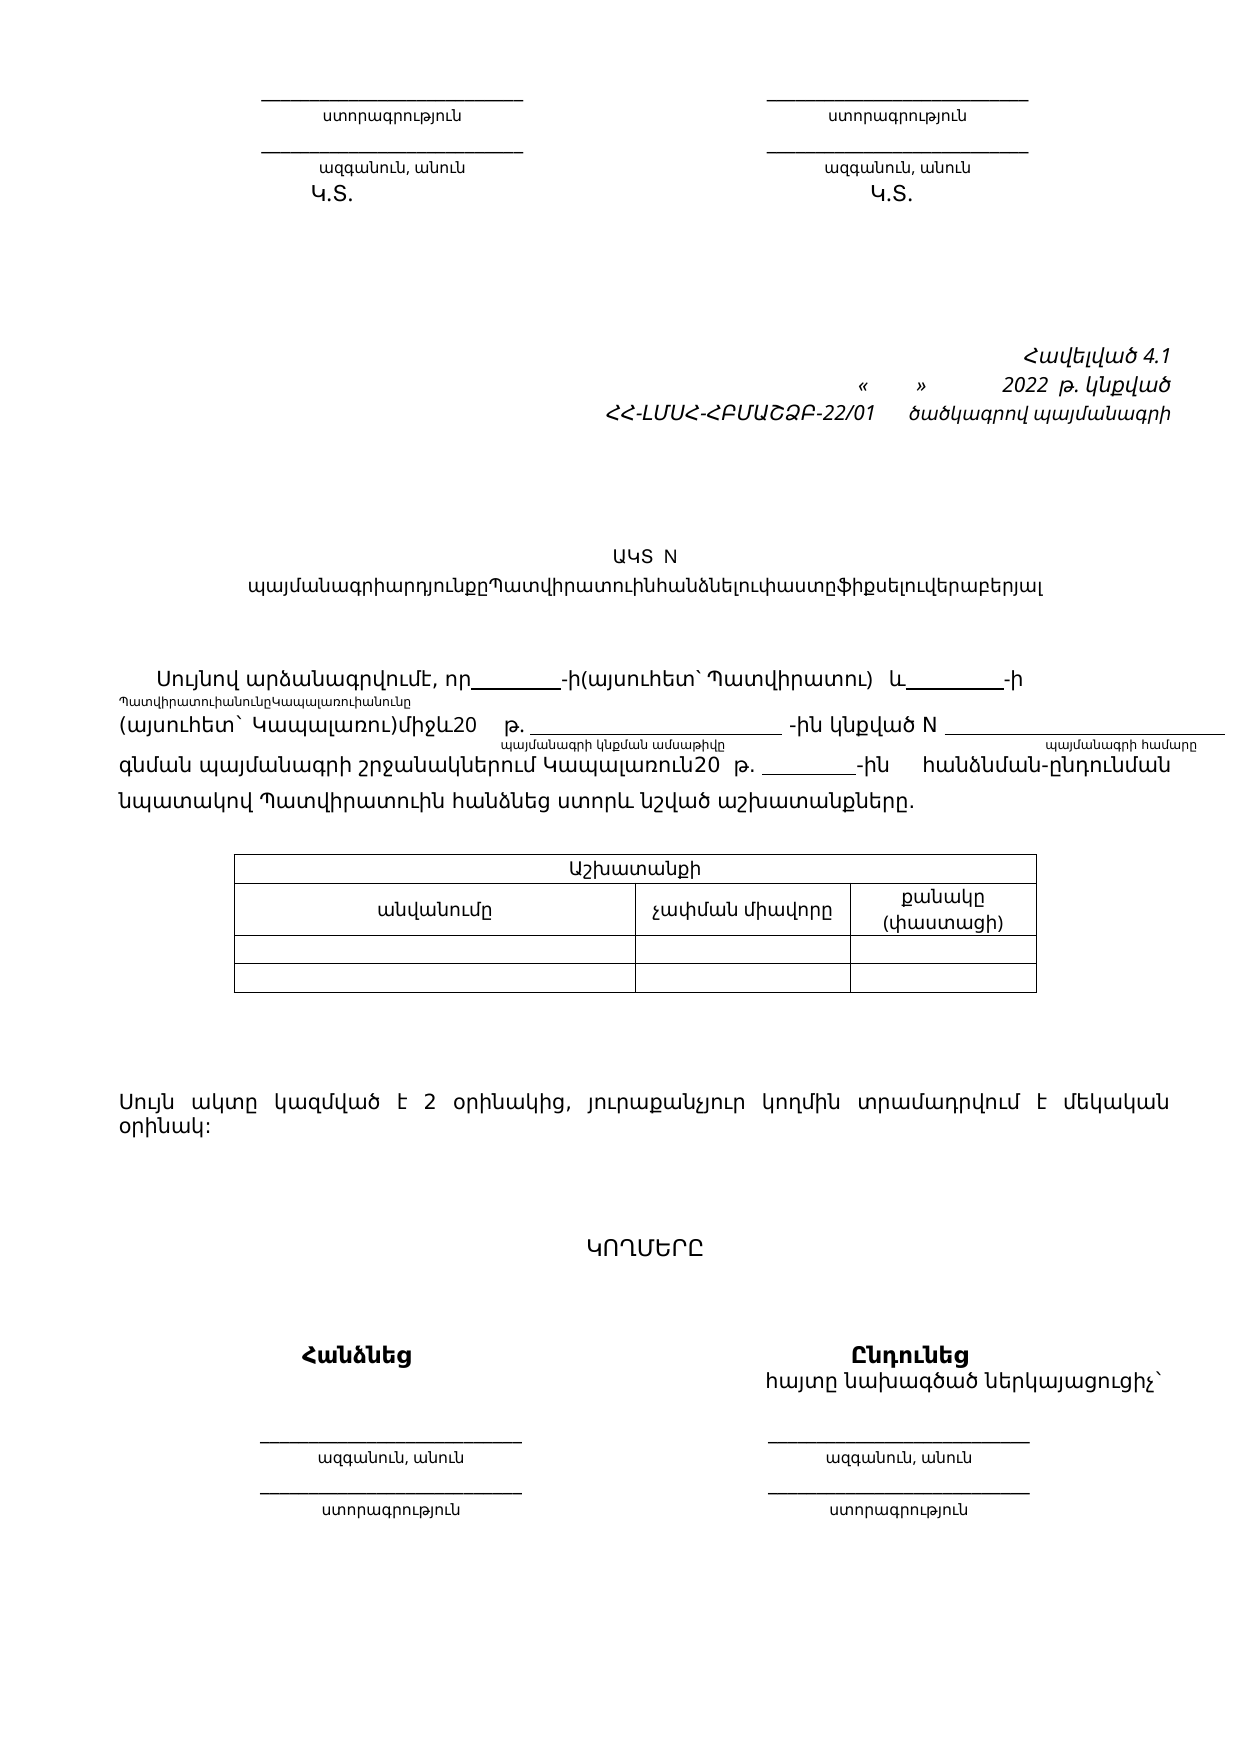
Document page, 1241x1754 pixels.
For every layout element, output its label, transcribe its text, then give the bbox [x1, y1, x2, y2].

text պայմանագրիարդյունքըՊատվիրատուինհանձնելուփաստըֆիքսելուվերաբերյալ [118, 572, 1171, 598]
table_cell ___________________________ ստորագրություն [645, 1469, 1153, 1519]
text Սույնով արձանագրվումէ, որ -ի(այսուհետ` Պատվիրատու) և -ի [62, 664, 1171, 693]
table_cell ___________________________ ստորագրություն [645, 75, 1150, 126]
table_cell ___________________________ ազգանուն, անուն [645, 126, 1150, 178]
table_cell քանակը (փաստացի) [851, 884, 1036, 935]
table_cell [235, 936, 635, 963]
table_header Աշխատանքի [235, 855, 1036, 883]
table_cell [851, 936, 1036, 963]
text ԿՈՂՄԵՐԸ [118, 1236, 1171, 1262]
table_header ___________________________ ազգանուն, անուն [645, 1418, 1153, 1468]
text Հավելված 4.1 [118, 342, 1171, 370]
text ՊատվիրատուիանունըԿապալառուիանունը [118, 693, 1209, 710]
table_cell [636, 936, 850, 963]
table_cell ___________________________ ստորագրություն [137, 1469, 645, 1519]
table_header ___________________________ ազգանուն, անուն [137, 1418, 645, 1468]
text հայտը նախագծած ներկայացուցիչ` [118, 1369, 1171, 1393]
table_cell չափման միավորը [636, 884, 850, 935]
text գնման պայմանագրի շրջանակներում Կապալառուն20 թ. -ին հանձնման-ընդունման նպատակով Պատվիրատուին հանձնեց ստորև նշված աշխատանքները. [118, 753, 1171, 813]
table_cell Կ.Տ. [645, 179, 1150, 208]
text ՀՀ-ԼՄՍՀ-ՀԲՄԱՇՁԲ-22/01 ծածկագրով պայմանագրի [118, 398, 1171, 427]
table_cell Կ.Տ. [140, 179, 645, 208]
text պայմանագրի կնքման ամսաթիվը պայմանագրի համարը [118, 738, 1209, 753]
table_cell ___________________________ ստորագրություն [140, 75, 645, 126]
table_header Հանձնեց [107, 1342, 606, 1369]
text « » 2022 թ. կնքված [118, 370, 1171, 398]
table_cell [851, 964, 1036, 992]
text (այսուհետ` Կապալառու)միջև20 թ. -ին կնքված N [118, 710, 1209, 738]
table_cell [235, 964, 635, 992]
table_cell [636, 964, 850, 992]
table_cell անվանումը [235, 884, 635, 935]
table_header Ընդունեց [606, 1342, 1150, 1369]
text Սույն ակտը կազմված է 2 օրինակից, յուրաքանչյուր կողմին տրամադրվում է մեկական օրինակ: [118, 1090, 1171, 1138]
text ԱԿՏ N [118, 543, 1171, 569]
table_cell ___________________________ ազգանուն, անուն [140, 126, 645, 178]
